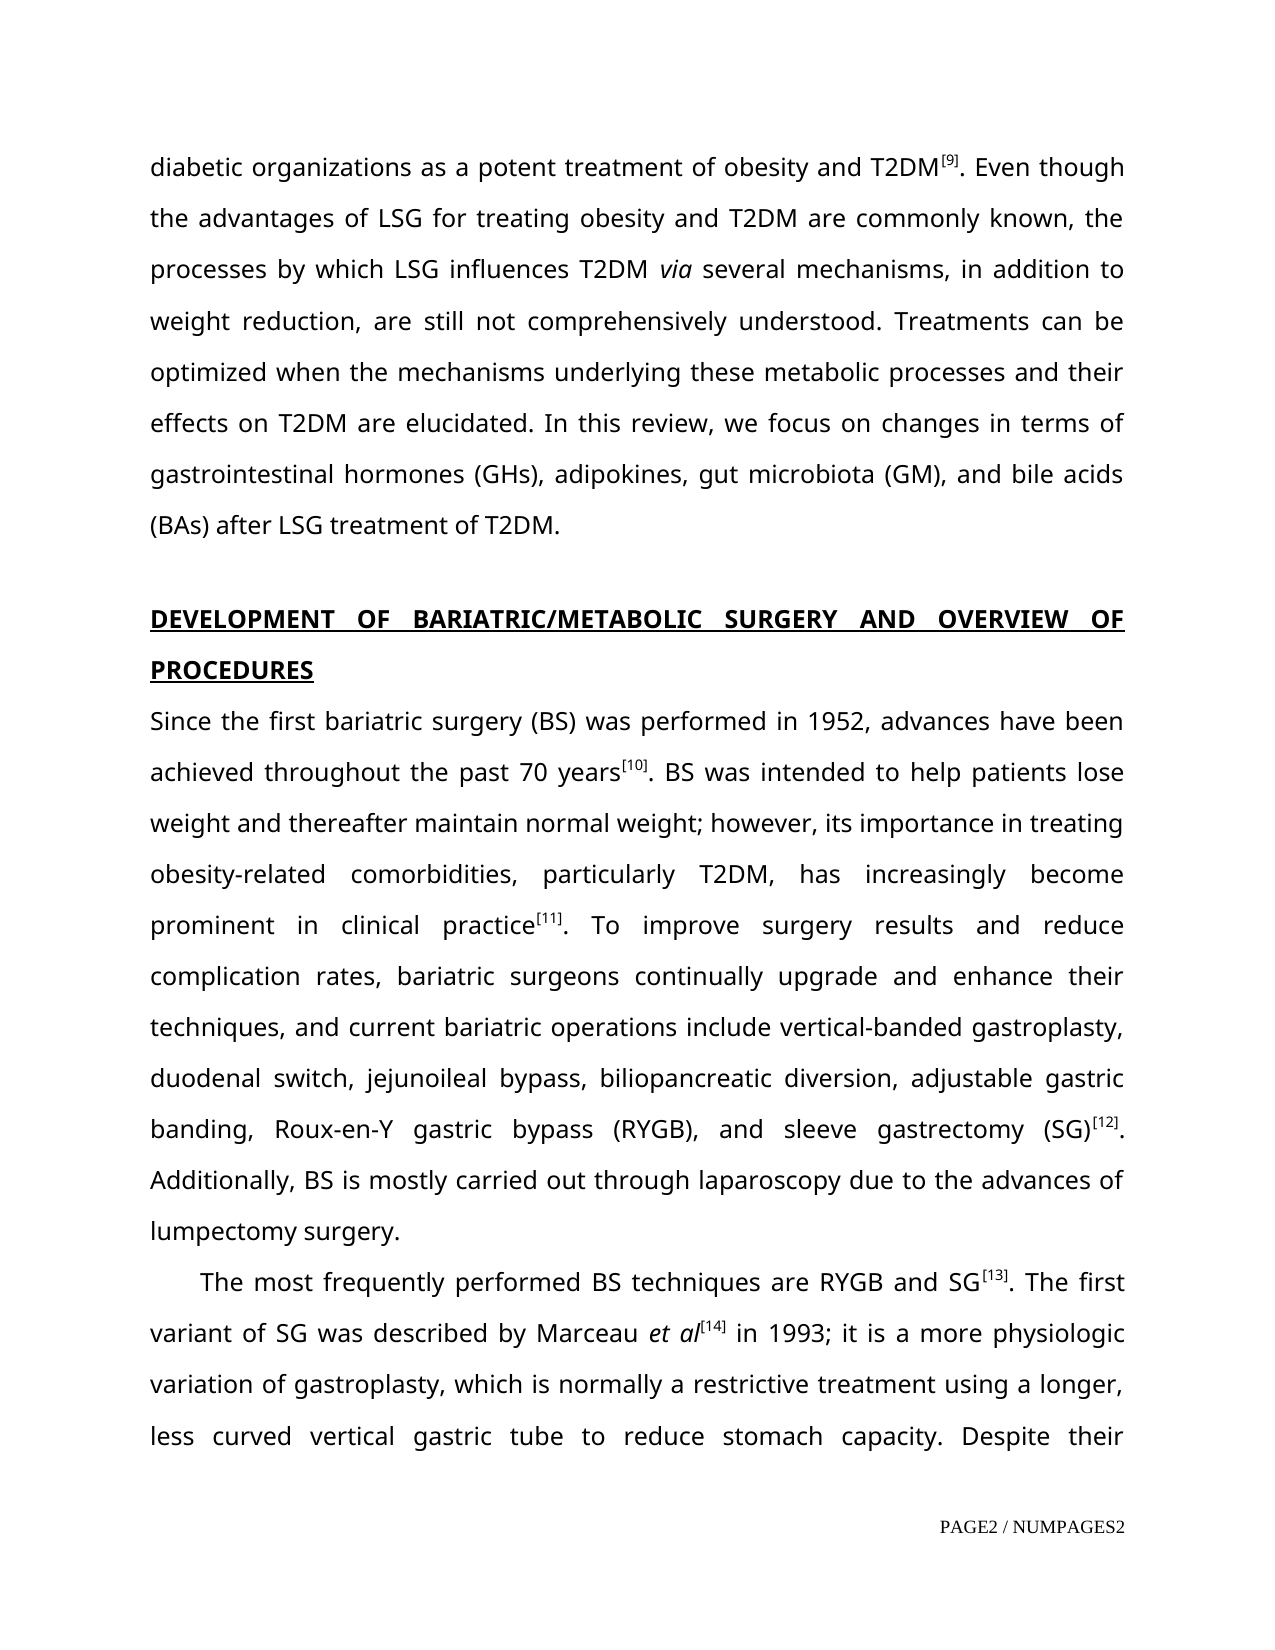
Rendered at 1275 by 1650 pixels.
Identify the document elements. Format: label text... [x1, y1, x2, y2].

text Development of bariatric/metabolic surgery and overview of procedures [150, 632, 1125, 687]
text Since the first bariatric surgery (BS) was performed in 1952, advances have been achieved throughout the past 70 years[10]. BS was intended to help patients lose weight and thereafter maintain normal weight; however, its importance in treating obesity-related comorbidities, particularly T2DM, has increasingly become prominent in clinical practice[11]. To improve surgery results and reduce complication rates, bariatric surgeons continually upgrade and enhance their techniques, and current bariatric operations include vertical-banded gastroplasty, duodenal switch, jejunoileal bypass, biliopancreatic diversion, adjustable gastric banding, Roux-en-Y gastric bypass (RYGB), and sleeve gastrectomy (SG)[12]. Additionally, BS is mostly carried out through laparoscopy due to the advances of lumpectomy surgery. [150, 703, 1125, 1248]
text Development of bariatric/metabolic surgery and overview of procedures [150, 601, 1125, 630]
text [150, 1265, 1125, 1452]
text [150, 150, 1125, 541]
